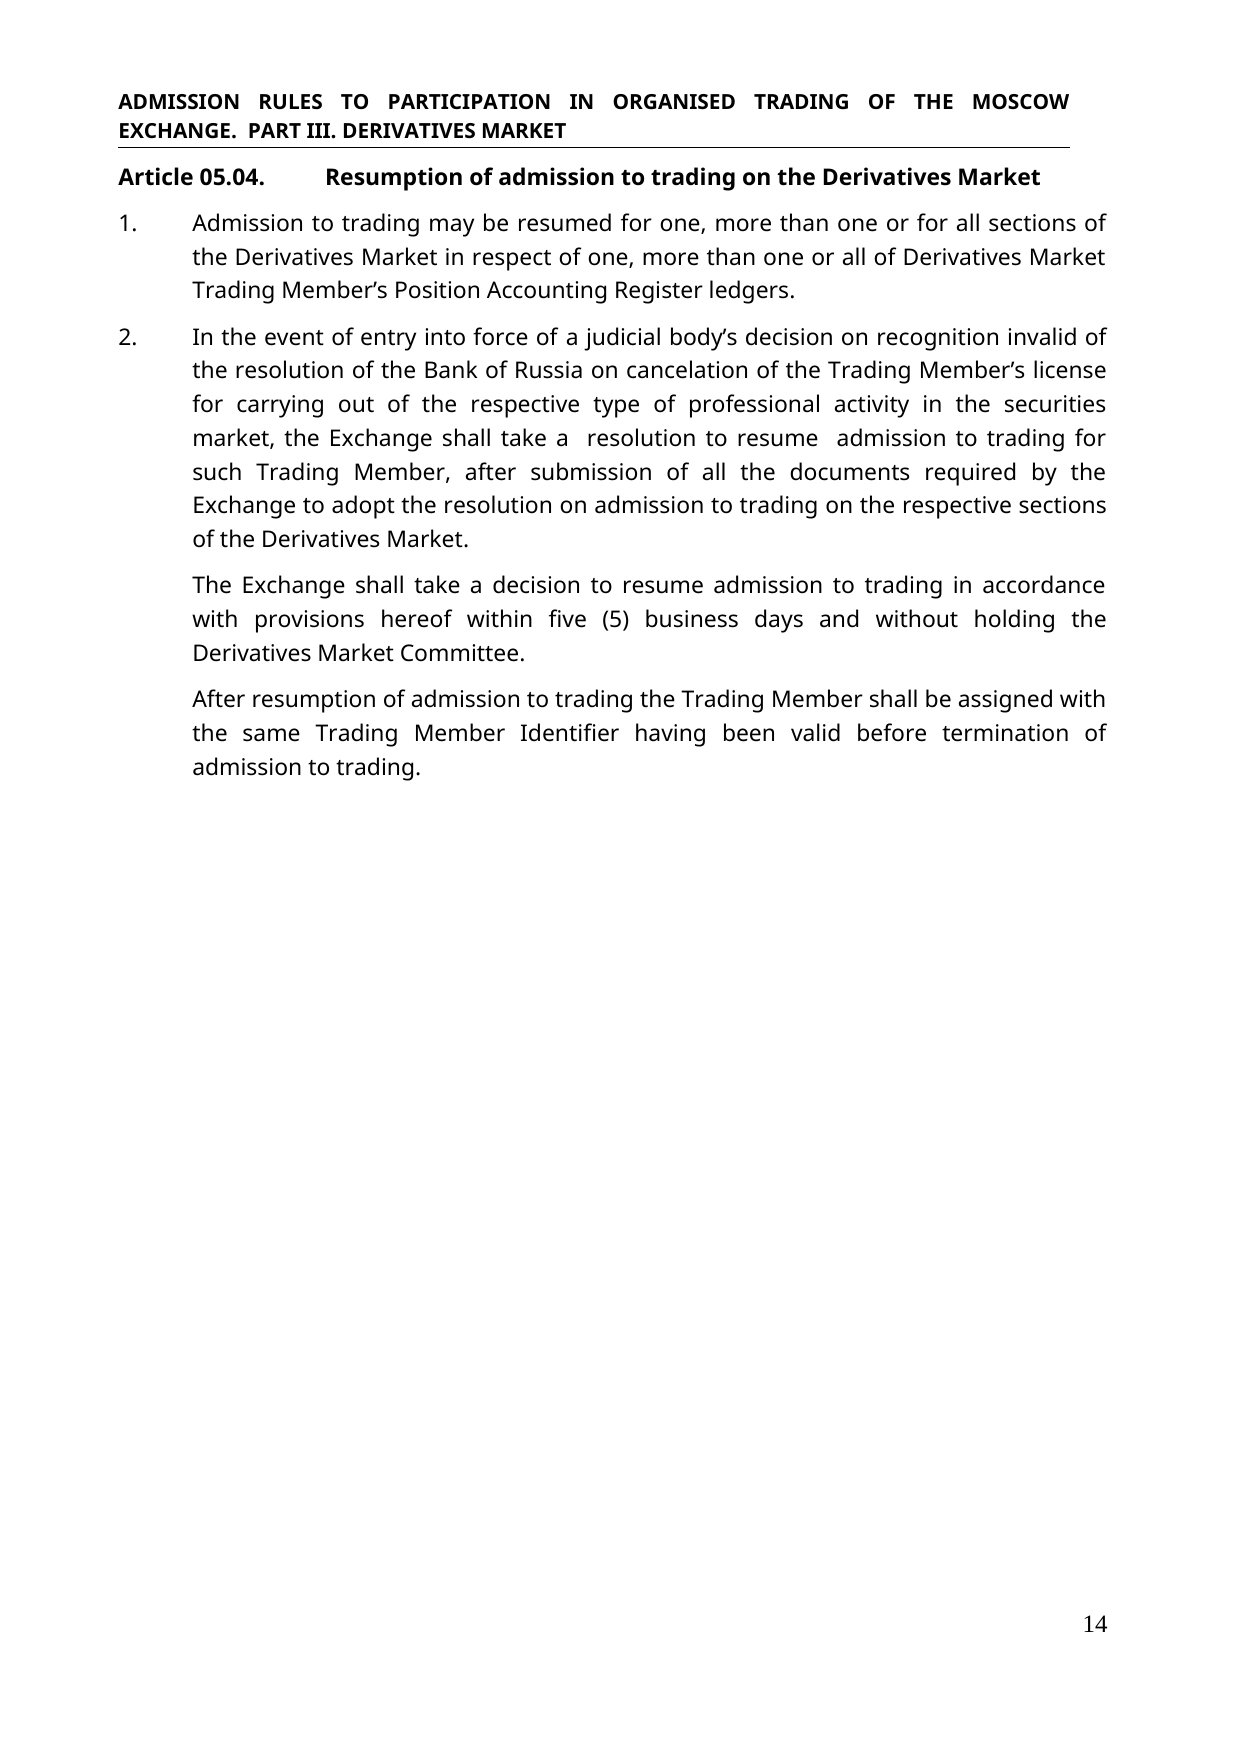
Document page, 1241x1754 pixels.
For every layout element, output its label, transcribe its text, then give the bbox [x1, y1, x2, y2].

text After resumption of admission to trading the Trading Member shall be assigned with the same Trading Member Identifier having been valid before termination of admission to trading. [192, 683, 1107, 782]
subtitle Article 05.04. Resumption of admission to trading on the Derivatives Market [118, 161, 1107, 192]
list In the event of entry into force of a judicial body’s decision on recognition invalid of the resolution of the Bank of Russia on cancelation of the Trading Member’s license for carrying out of the respective type of professional activity in the securities market, the Exchange shall take a resolution to resume admission to trading for such Trading Member, after submission of all the documents required by the Exchange to adopt the resolution on admission to trading on the respective sections of the Derivatives Market. [118, 321, 1107, 554]
list Admission to trading may be resumed for one, more than one or for all sections of the Derivatives Market in respect of one, more than one or all of Derivatives Market Trading Member’s Position Accounting Register ledgers. [118, 207, 1107, 306]
text The Exchange shall take a decision to resume admission to trading in accordance with provisions hereof within five (5) business days and without holding the Derivatives Market Committee. [192, 569, 1107, 668]
